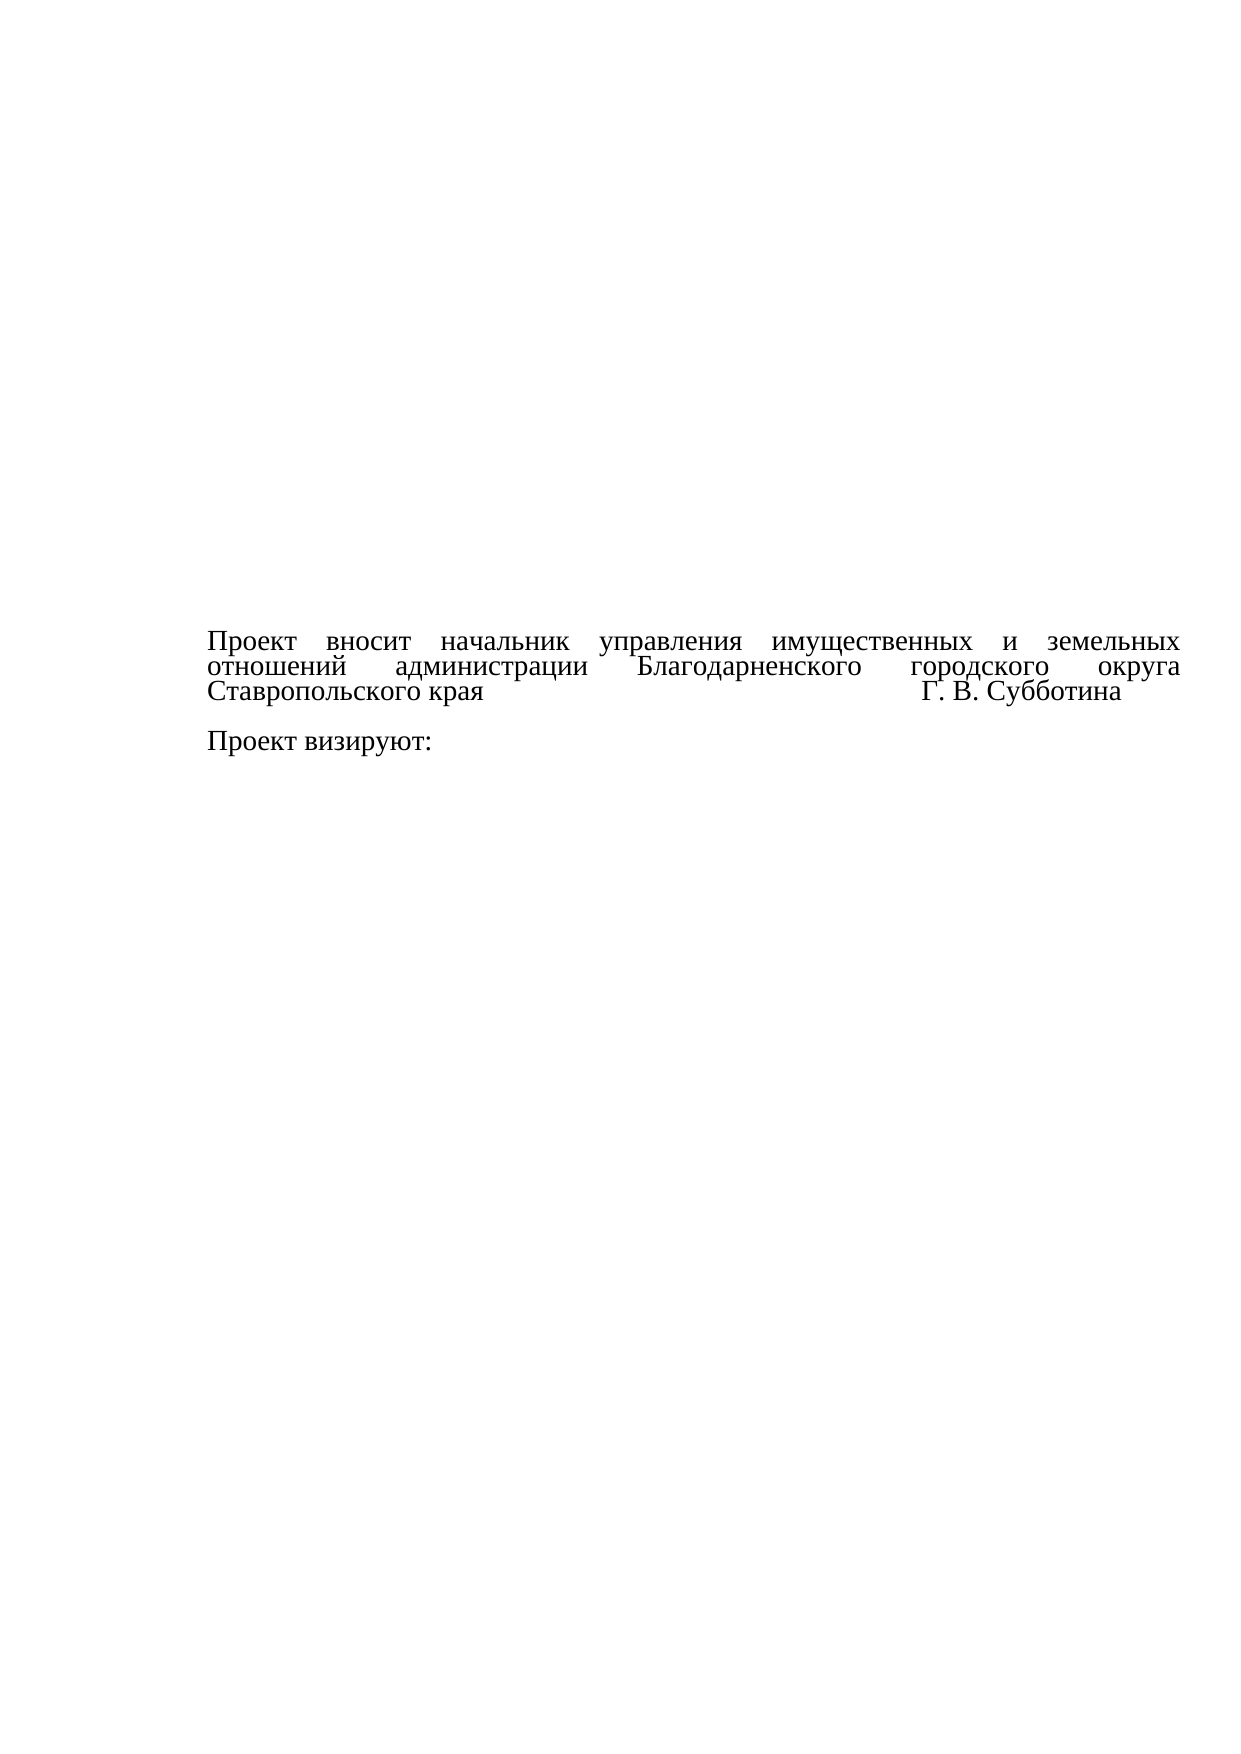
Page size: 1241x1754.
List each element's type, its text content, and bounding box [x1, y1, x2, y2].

text Проект визируют: [207, 731, 1181, 756]
text Проект вносит начальник управления имущественных и земельных отношений администрации Благодарненского городского округа Ставропольского края Г. В. Субботина [207, 631, 1181, 706]
